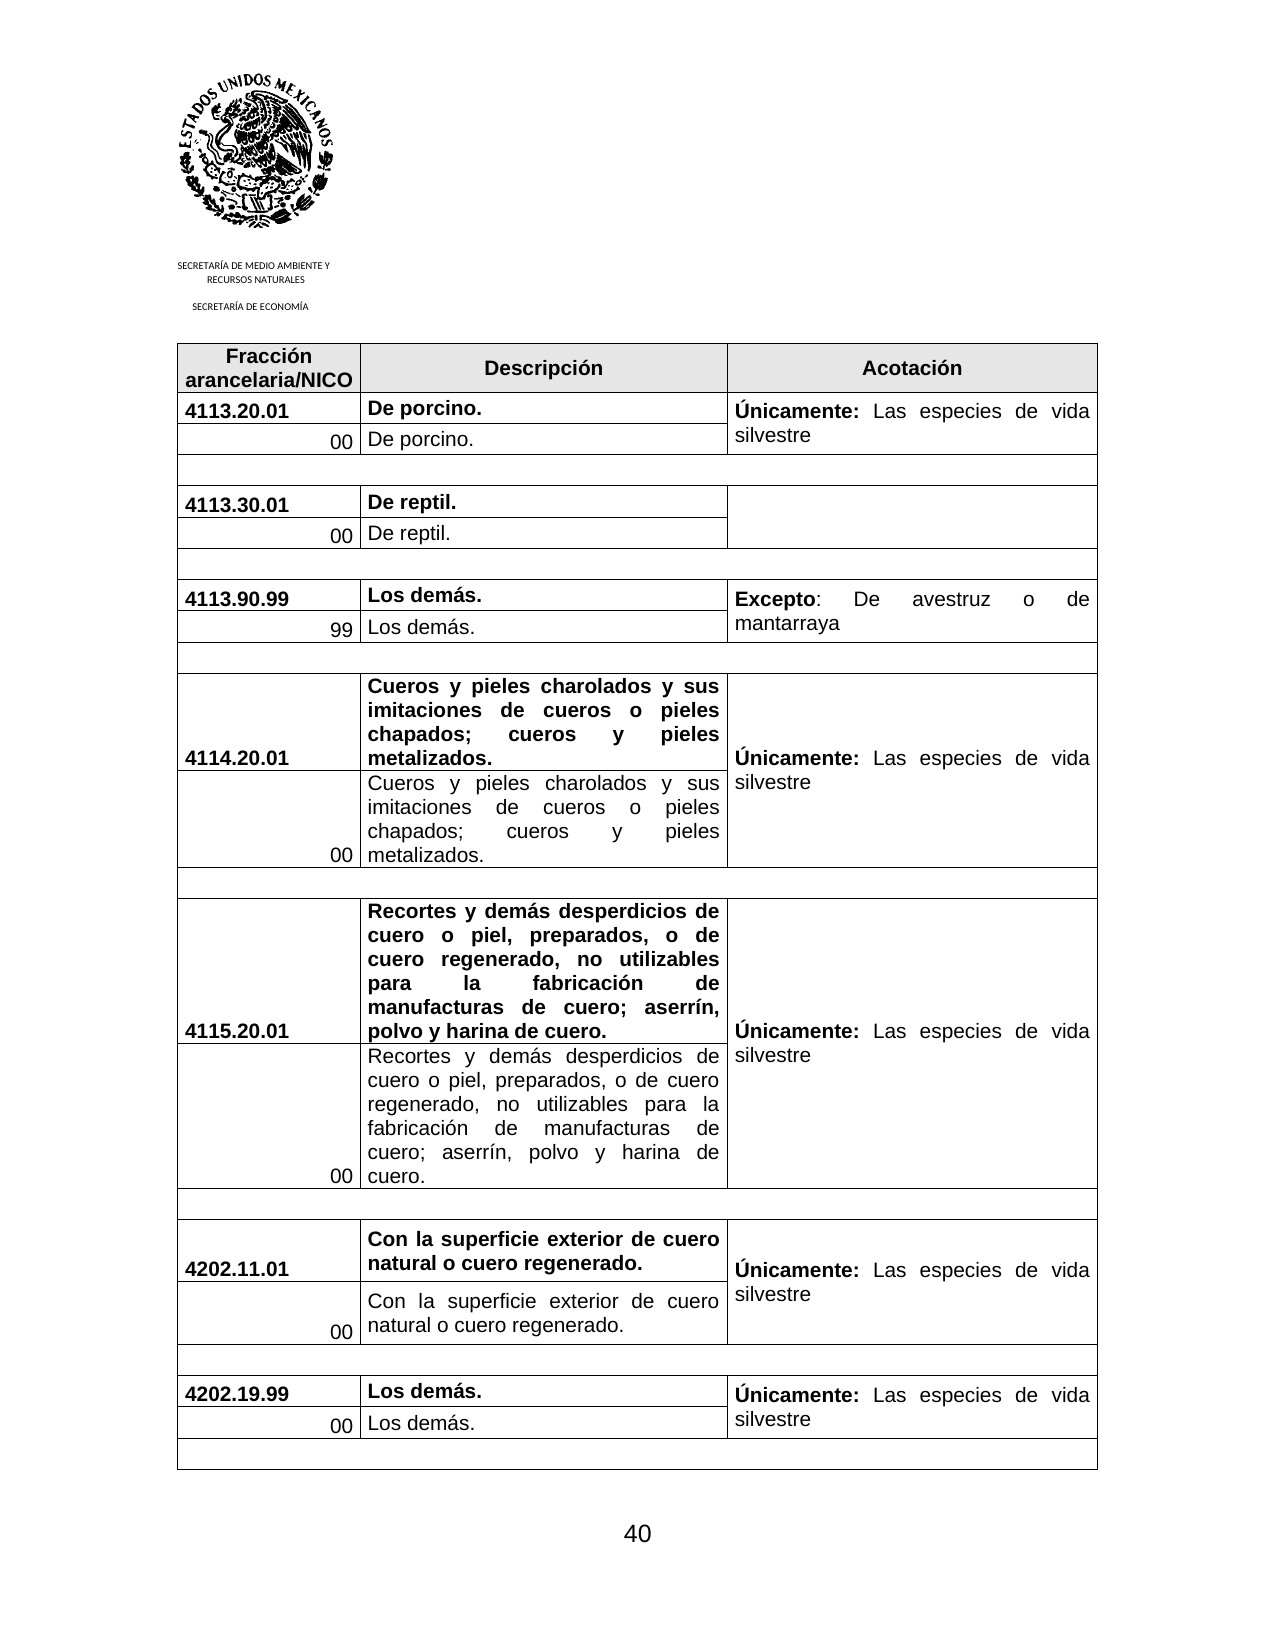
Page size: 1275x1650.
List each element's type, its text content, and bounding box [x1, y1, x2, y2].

table_cell Los demás. [361, 1376, 727, 1406]
table_cell De reptil. [361, 518, 727, 548]
table_cell Cueros y pieles charolados y sus imitaciones de cueros o pieles chapados; cueros y pieles metalizados. [361, 771, 727, 867]
table_cell 99 [178, 611, 360, 642]
table_cell Únicamente: Las especies de vida silvestre [728, 674, 1097, 867]
table_cell [178, 455, 1097, 485]
table_cell 00 [178, 1282, 360, 1344]
table_cell 00 [178, 771, 360, 867]
table_cell [728, 486, 1097, 548]
table_cell 00 [178, 1044, 360, 1187]
table_cell Únicamente: Las especies de vida silvestre [728, 1376, 1097, 1437]
table_cell [178, 643, 1097, 673]
table_cell 00 [178, 424, 360, 454]
table_cell Únicamente: Las especies de vida silvestre [728, 1220, 1097, 1344]
table_cell Recortes y demás desperdicios de cuero o piel, preparados, o de cuero regenerado, no utilizables para la fabricación de manufacturas de cuero; aserrín, polvo y harina de cuero. [361, 1044, 727, 1187]
table_header Acotación [728, 344, 1097, 392]
table_cell 4202.19.99 [178, 1376, 360, 1406]
table_cell Los demás. [361, 1407, 727, 1437]
table_cell Con la superficie exterior de cuero natural o cuero regenerado. [361, 1220, 727, 1281]
table_cell [178, 868, 1097, 898]
picture [177, 73, 334, 229]
table_cell [178, 549, 1097, 579]
table_cell 00 [178, 518, 360, 548]
table_cell De reptil. [361, 486, 727, 517]
table_cell [178, 1345, 1097, 1375]
table_cell De porcino. [361, 424, 727, 454]
table_cell Únicamente: Las especies de vida silvestre [728, 393, 1097, 454]
table_cell 00 [178, 1407, 360, 1437]
table_cell 4113.90.99 [178, 580, 360, 610]
table_cell Los demás. [361, 580, 727, 610]
table_cell Recortes y demás desperdicios de cuero o piel, preparados, o de cuero regenerado, no utilizables para la fabricación de manufacturas de cuero; aserrín, polvo y harina de cuero. [361, 899, 727, 1043]
table_cell Excepto: De avestruz o de mantarraya [728, 580, 1097, 642]
table_cell Cueros y pieles charolados y sus imitaciones de cueros o pieles chapados; cueros y pieles metalizados. [361, 674, 727, 770]
table_cell Con la superficie exterior de cuero natural o cuero regenerado. [361, 1282, 727, 1344]
table_cell 4115.20.01 [178, 899, 360, 1043]
table_header Fracción arancelaria/NICO [178, 344, 360, 392]
table_cell 4114.20.01 [178, 674, 360, 770]
table_cell 4113.20.01 [178, 393, 360, 423]
table_header Descripción [361, 344, 727, 392]
table_cell 4202.11.01 [178, 1220, 360, 1281]
table_cell 4113.30.01 [178, 486, 360, 517]
table_cell Únicamente: Las especies de vida silvestre [728, 899, 1097, 1187]
table_cell [178, 1439, 1097, 1469]
table_cell De porcino. [361, 393, 727, 423]
table_cell [178, 1189, 1097, 1219]
table_cell Los demás. [361, 611, 727, 642]
